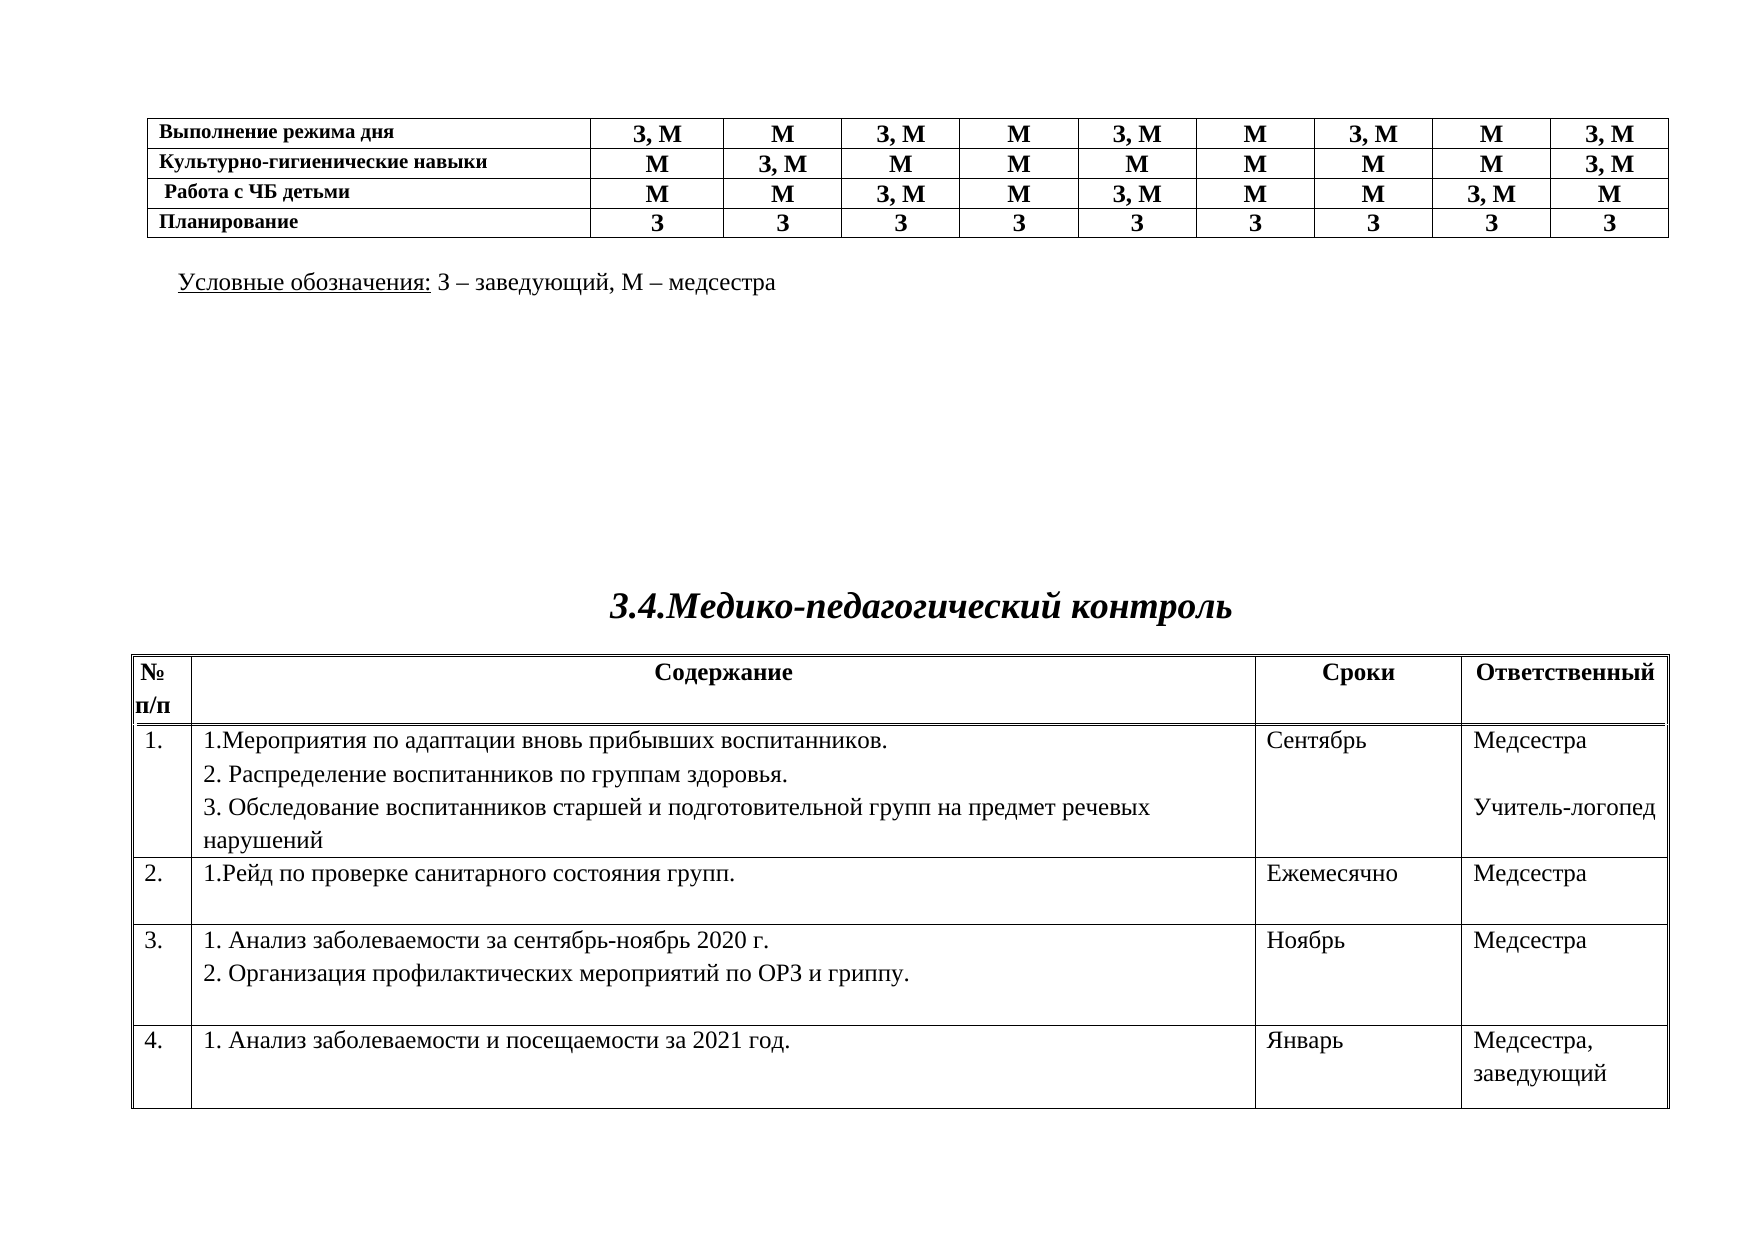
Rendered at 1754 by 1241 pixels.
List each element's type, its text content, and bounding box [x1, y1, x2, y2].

table_cell Сентябрь [1256, 726, 1461, 857]
table_cell 1. [134, 723, 191, 857]
table_cell М [1079, 149, 1196, 178]
table_header Содержание [192, 657, 1255, 722]
table_cell З, М [1079, 179, 1196, 207]
table_cell З, М [1433, 179, 1550, 207]
table_cell М [1197, 179, 1314, 207]
table_cell М [591, 149, 723, 178]
table_header № п/п [134, 657, 191, 722]
table_cell М [960, 179, 1078, 207]
table_cell М [1433, 119, 1550, 148]
table_cell М [1315, 149, 1432, 178]
table_cell 4. [134, 1026, 191, 1108]
table_cell Январь [1256, 1026, 1461, 1108]
table_cell М [724, 179, 841, 207]
table_cell М [1551, 179, 1668, 207]
table_cell З, М [1079, 119, 1196, 148]
table_cell З [1315, 209, 1432, 237]
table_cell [1462, 1026, 1667, 1108]
table_header Сроки [1256, 657, 1461, 722]
text 3.4.Медико-педагогический контроль [177, 583, 1665, 626]
table_cell М [960, 149, 1078, 178]
table_cell М [842, 149, 959, 178]
table_cell 3. [134, 925, 191, 1024]
table_cell Ноябрь [1256, 925, 1461, 1024]
table_cell Медсестра [1462, 858, 1667, 924]
table_cell 1.Рейд по проверке санитарного состояния групп. [192, 858, 1255, 924]
table_cell З [1551, 209, 1668, 237]
table_cell 1.Мероприятия по адаптации вновь прибывших воспитанников. 2. Распределение воспитанников по группам здоровья. 3. Обследование воспитанников старшей и подготовительной групп на предмет речевых нарушений [192, 726, 1255, 857]
table_cell М [960, 119, 1078, 148]
table_cell М [591, 179, 723, 207]
table_cell З [842, 209, 959, 237]
table_cell З, М [842, 119, 959, 148]
table_cell З, М [1551, 119, 1668, 148]
table_cell З, М [724, 149, 841, 178]
table_cell Культурно-гигиенические навыки [148, 149, 590, 178]
table_cell З [1079, 209, 1196, 237]
table_cell З [591, 209, 723, 237]
table_cell М [724, 119, 841, 148]
table_cell З [1197, 209, 1314, 237]
table_cell Медсестра Учитель-логопед [1462, 723, 1667, 857]
table_cell З, М [842, 179, 959, 207]
table_cell М [1433, 149, 1550, 178]
table_header Ответственный [1462, 657, 1667, 722]
table_cell З, М [591, 119, 723, 148]
table_cell Выполнение режима дня [148, 119, 590, 148]
table_cell Ежемесячно [1256, 858, 1461, 924]
text Условные обозначения: З – заведующий, М – медсестра [177, 267, 1665, 296]
table_cell М [1197, 149, 1314, 178]
table_cell З [960, 209, 1078, 237]
table_cell З, М [1315, 119, 1432, 148]
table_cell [192, 1026, 1255, 1108]
table_cell Медсестра [1462, 925, 1667, 1024]
table_cell З [1433, 209, 1550, 237]
table_cell 2. [134, 858, 191, 924]
table_cell 1. Анализ заболеваемости за сентябрь-ноябрь 2020 г. 2. Организация профилактических мероприятий по ОРЗ и гриппу. [192, 925, 1255, 1024]
table_cell М [1315, 179, 1432, 207]
table_cell М [1197, 119, 1314, 148]
table_cell Работа с ЧБ детьми [148, 179, 590, 207]
table_cell Планирование [148, 209, 590, 237]
table_cell З, М [1551, 149, 1668, 178]
table_cell З [724, 209, 841, 237]
